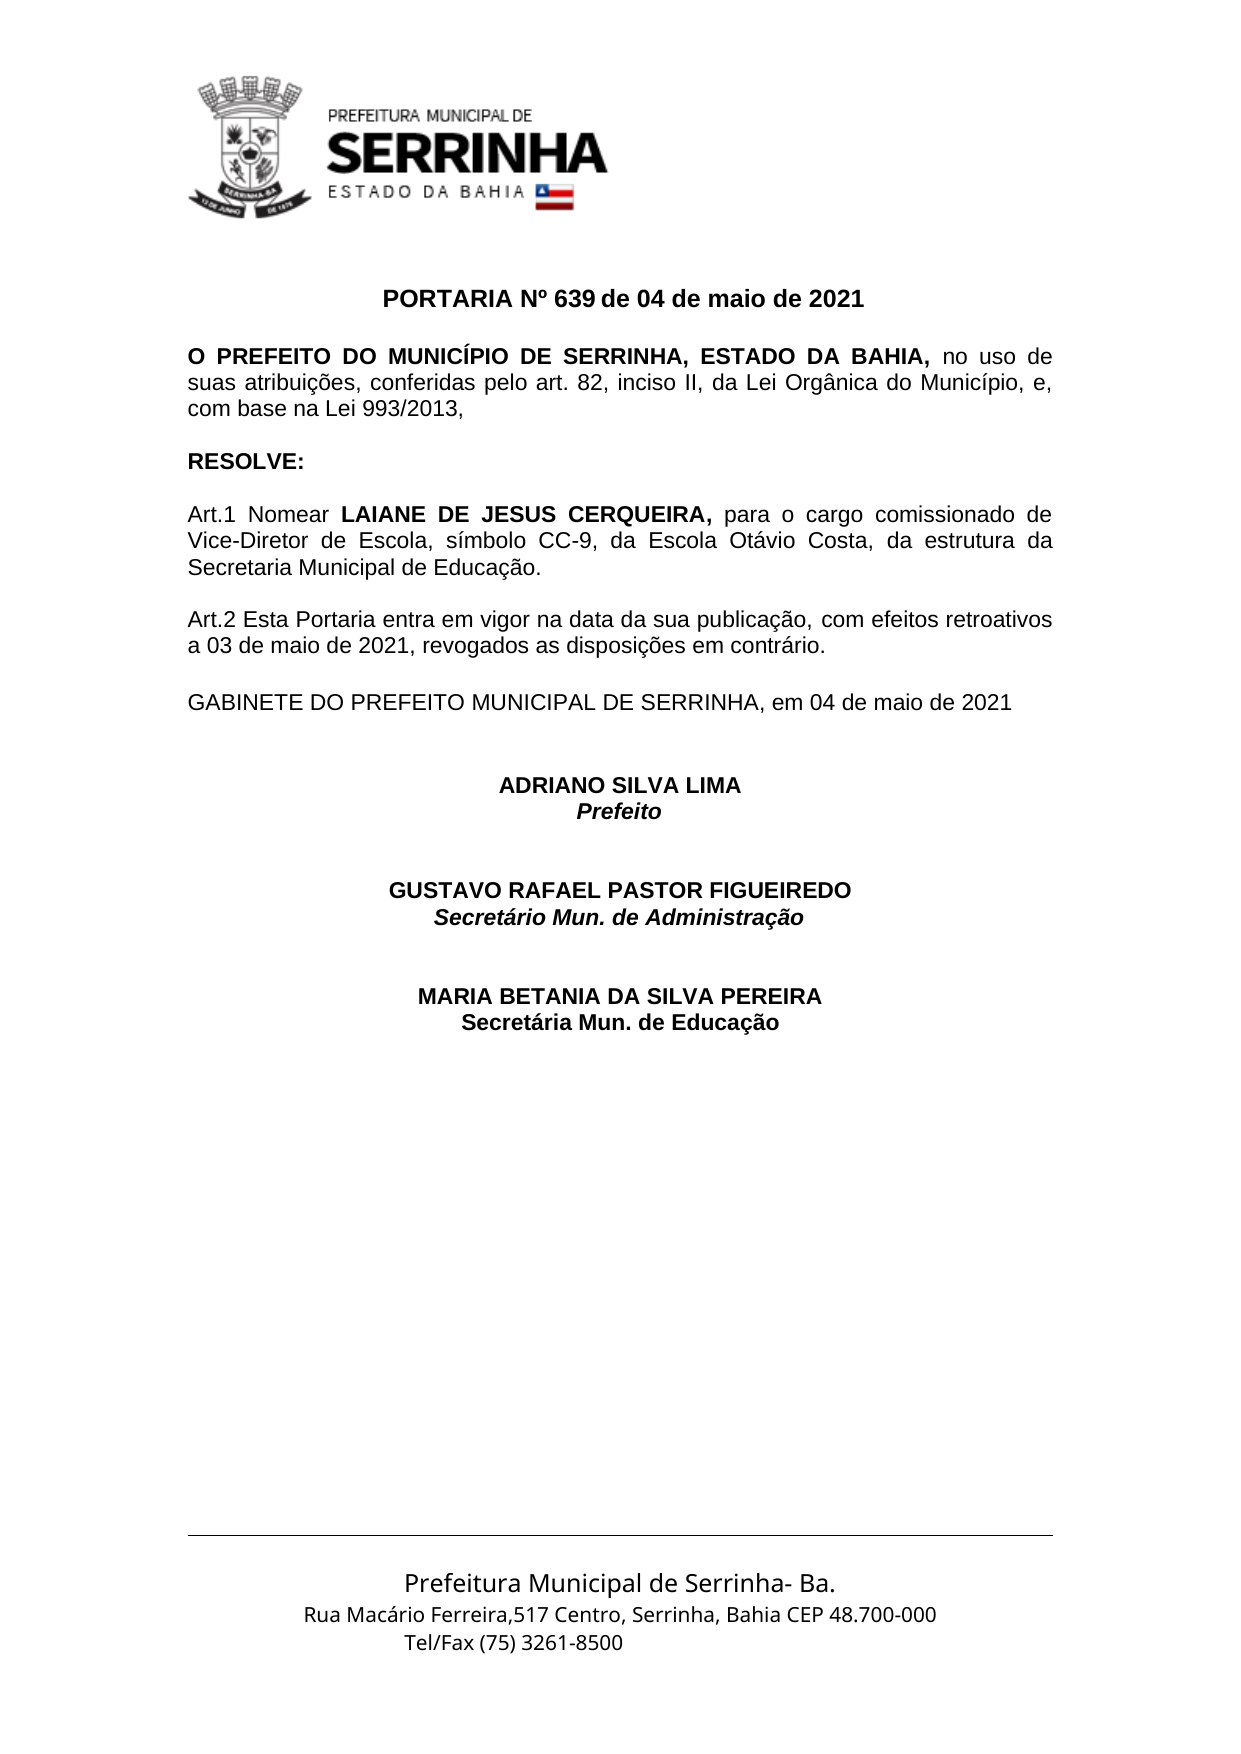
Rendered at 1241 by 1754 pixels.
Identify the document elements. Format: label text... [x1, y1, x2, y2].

text PORTARIA Nº 639 de 04 de maio de 2021 [187, 284, 1053, 312]
text MARIA BETANIA DA SILVA PEREIRA [187, 983, 1053, 1009]
text O PREFEITO DO MUNICÍPIO DE SERRINHA, ESTADO DA BAHIA, no uso de suas atribuições, conferidas pelo art. 82, inciso II, da Lei Orgânica do Município, e, com base na Lei 993/2013, [187, 343, 1053, 422]
text Secretário Mun. de Administração [187, 904, 1053, 930]
text GABINETE DO PREFEITO MUNICIPAL DE SERRINHA, em 04 de maio de 2021 [187, 689, 1053, 715]
text RESOLVE: [187, 448, 1053, 474]
text Secretária Mun. de Educação [187, 1009, 1053, 1036]
text GUSTAVO RAFAEL PASTOR FIGUEIREDO [187, 877, 1053, 904]
text Art.2 Esta Portaria entra em vigor na data da sua publicação, com efeitos retroativos a 03 de maio de 2021, revogados as disposições em contrário. [187, 606, 1053, 659]
text Art.1 Nomear LAIANE DE JESUS CERQUEIRA, para o cargo comissionado de Vice-Diretor de Escola, símbolo CC-9, da Escola Otávio Costa, da estrutura da Secretaria Municipal de Educação. [187, 501, 1053, 580]
text Prefeito [187, 798, 1053, 825]
text ADRIANO SILVA LIMA [187, 772, 1053, 798]
picture [187, 73, 609, 222]
